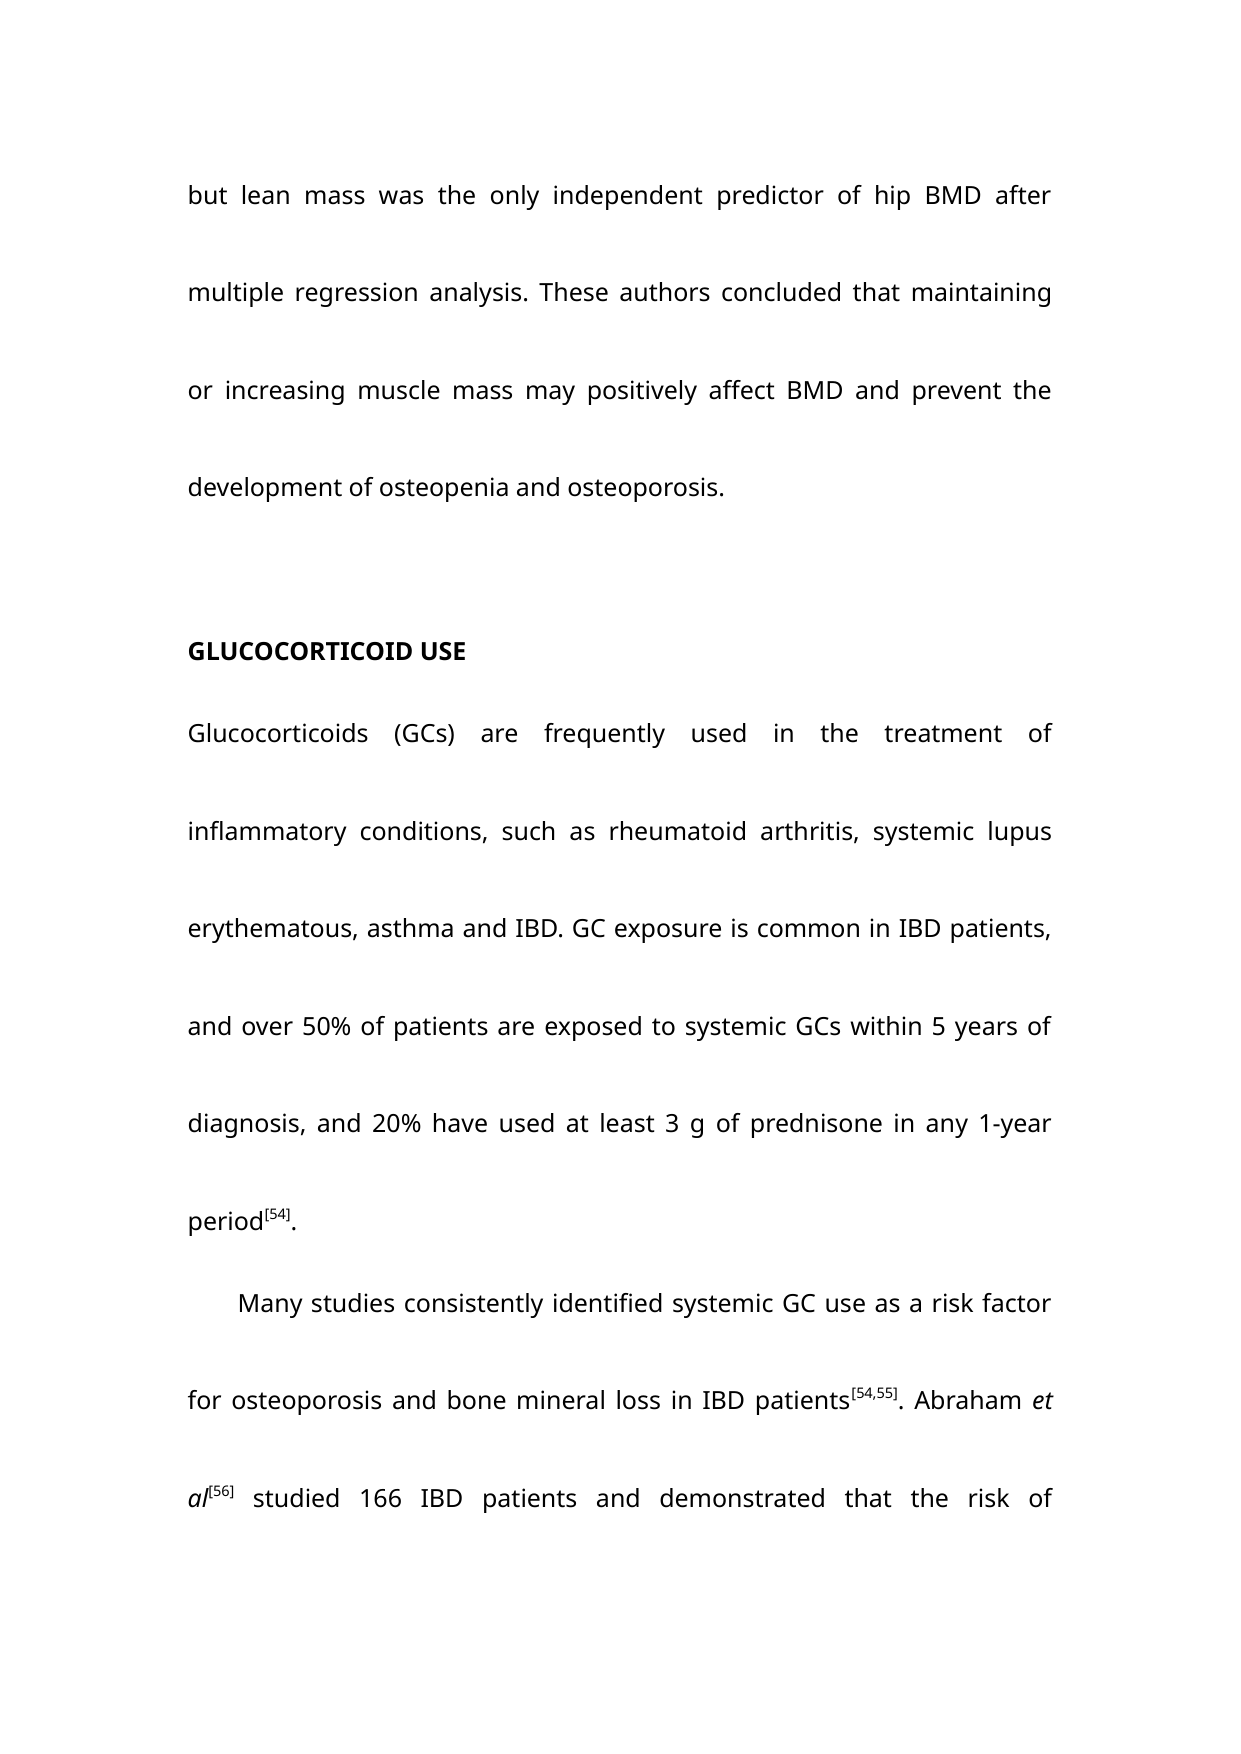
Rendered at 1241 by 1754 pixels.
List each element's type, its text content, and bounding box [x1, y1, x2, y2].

text GLUCOCORTICOID USE [187, 618, 1053, 683]
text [187, 1270, 1053, 1530]
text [187, 162, 1053, 519]
text Glucocorticoids (GCs) are frequently used in the treatment of inflammatory conditions, such as rheumatoid arthritis, systemic lupus erythematous, asthma and IBD. GC exposure is common in IBD patients, and over 50% of patients are exposed to systemic GCs within 5 years of diagnosis, and 20% have used at least 3 g of prednisone in any 1-year period[54]. [187, 700, 1053, 1253]
